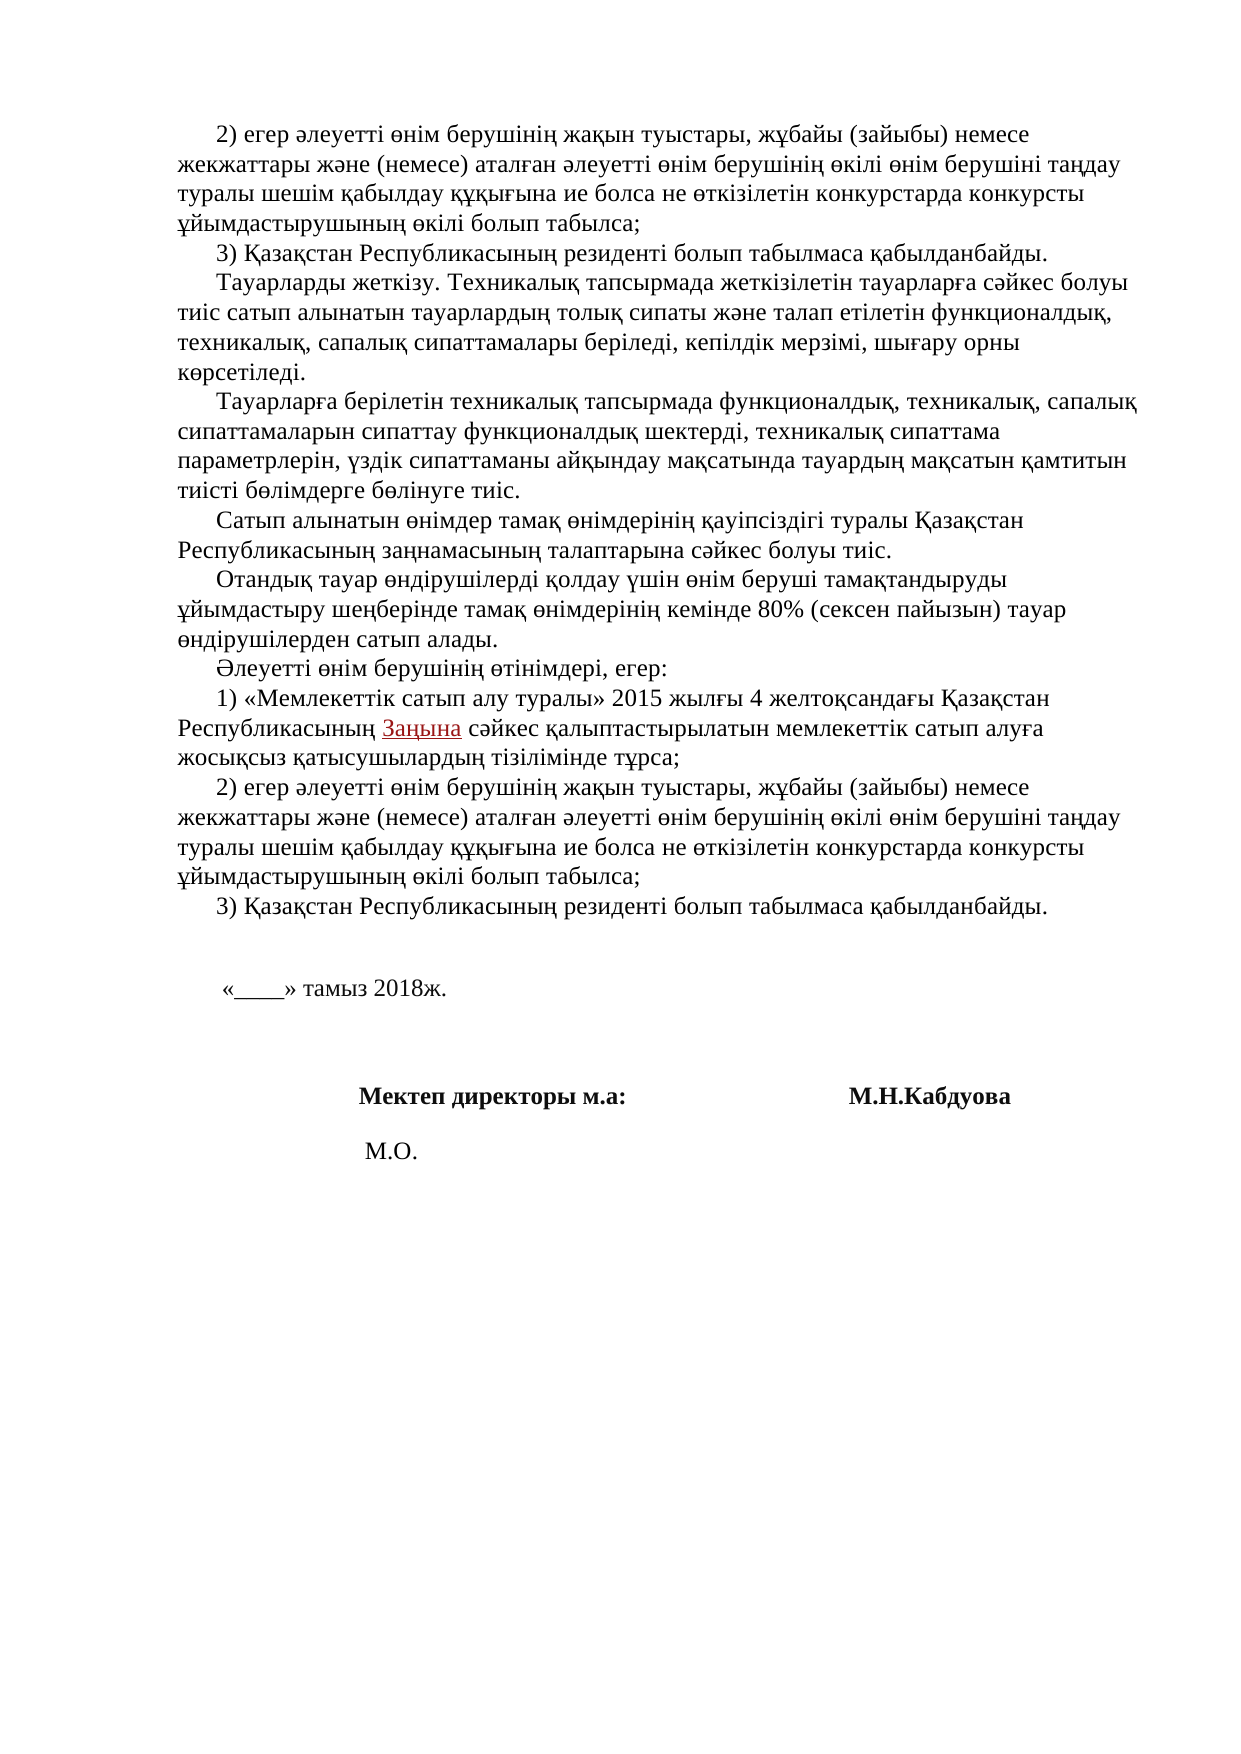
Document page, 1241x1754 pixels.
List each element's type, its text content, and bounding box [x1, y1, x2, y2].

text М.О. [177, 1135, 1152, 1165]
text «____» тамыз 2018ж. [177, 973, 1152, 1002]
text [177, 118, 1152, 920]
text Мектеп директоры м.а: М.Н.Кабдуова [177, 1081, 1152, 1110]
